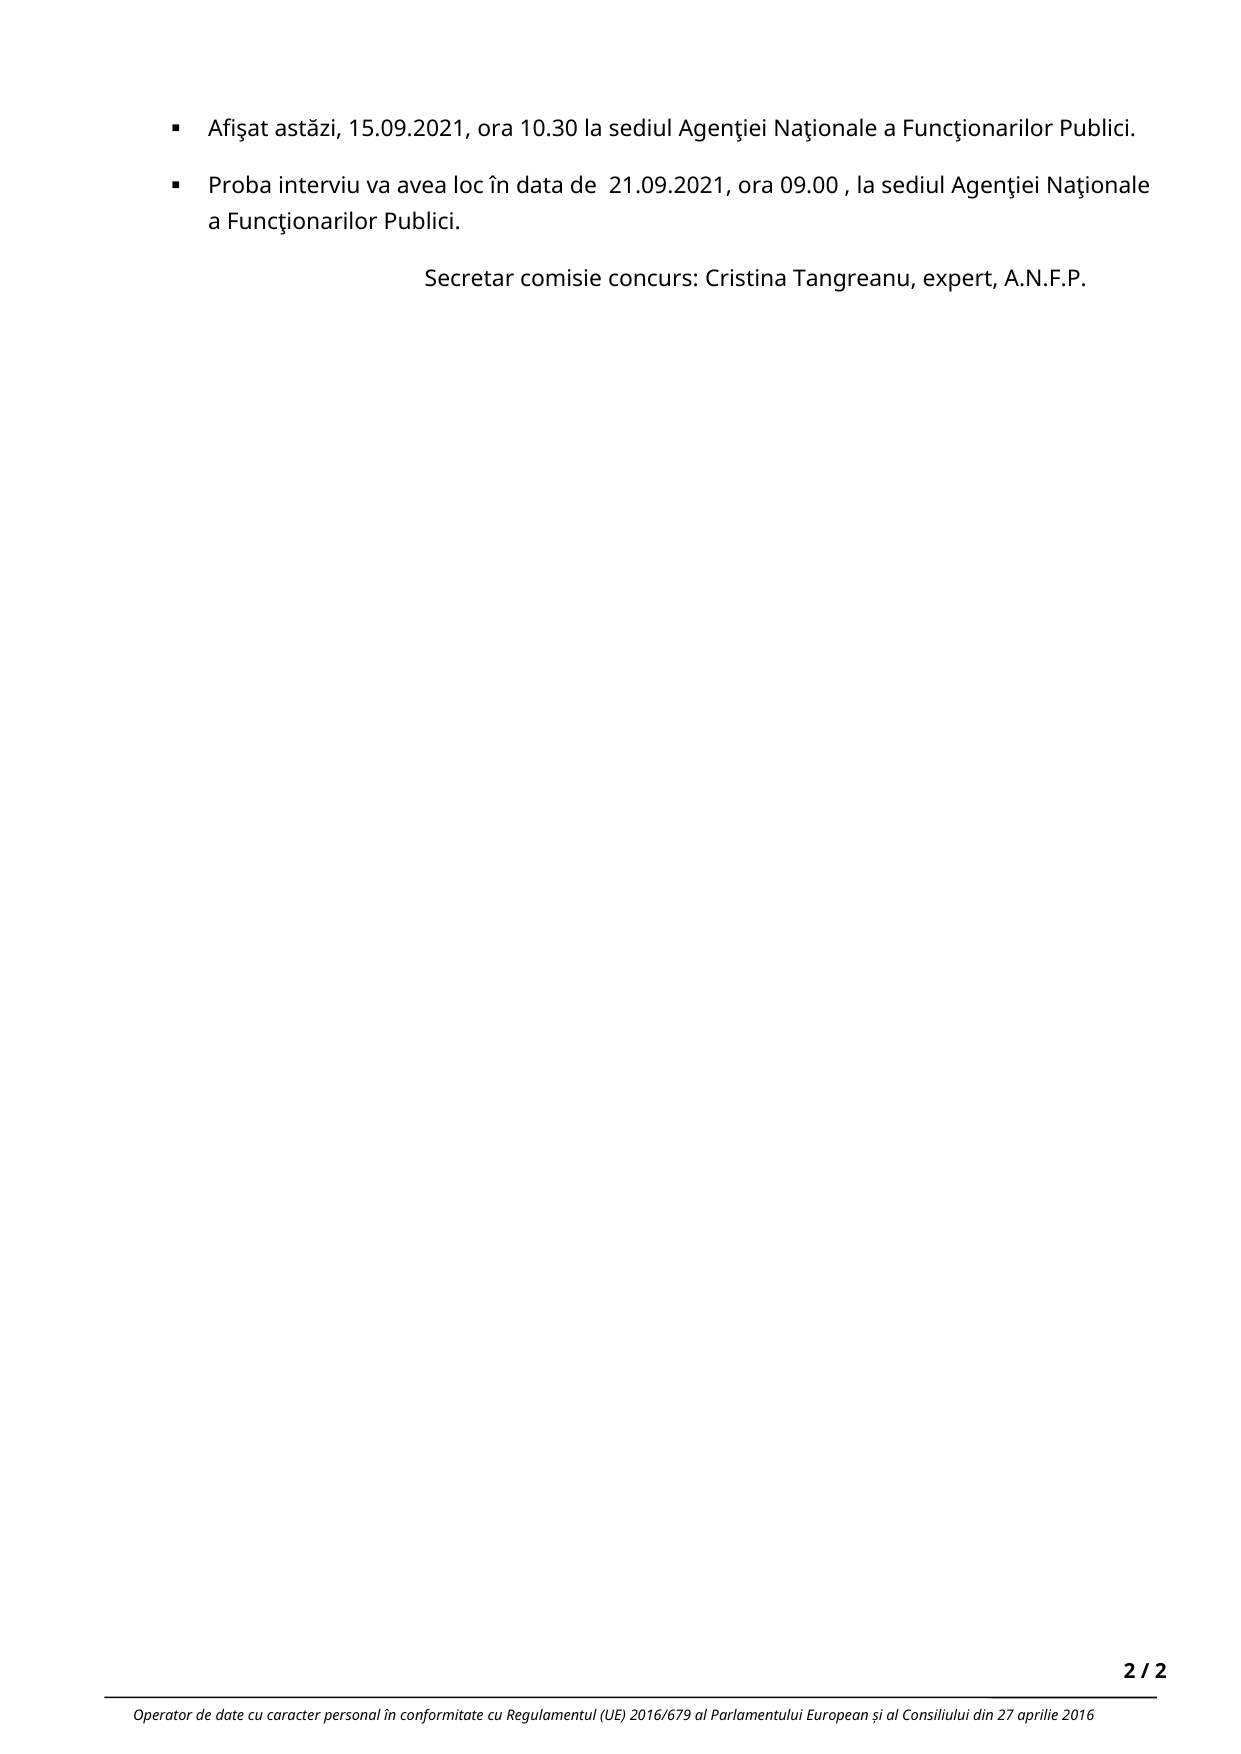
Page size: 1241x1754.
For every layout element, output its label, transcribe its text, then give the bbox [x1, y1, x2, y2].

list Afişat astăzi, 15.09.2021, ora 10.30 la sediul Agenţiei Naţionale a Funcţionarilor Publici. [170, 112, 1166, 143]
list Proba interviu va avea loc în data de 21.09.2021, ora 09.00 , la sediul Agenţiei Naţionale a Funcţionarilor Publici. [170, 169, 1166, 236]
text Secretar comisie concurs: Cristina Tangreanu, expert, A.N.F.P. [133, 262, 1166, 293]
